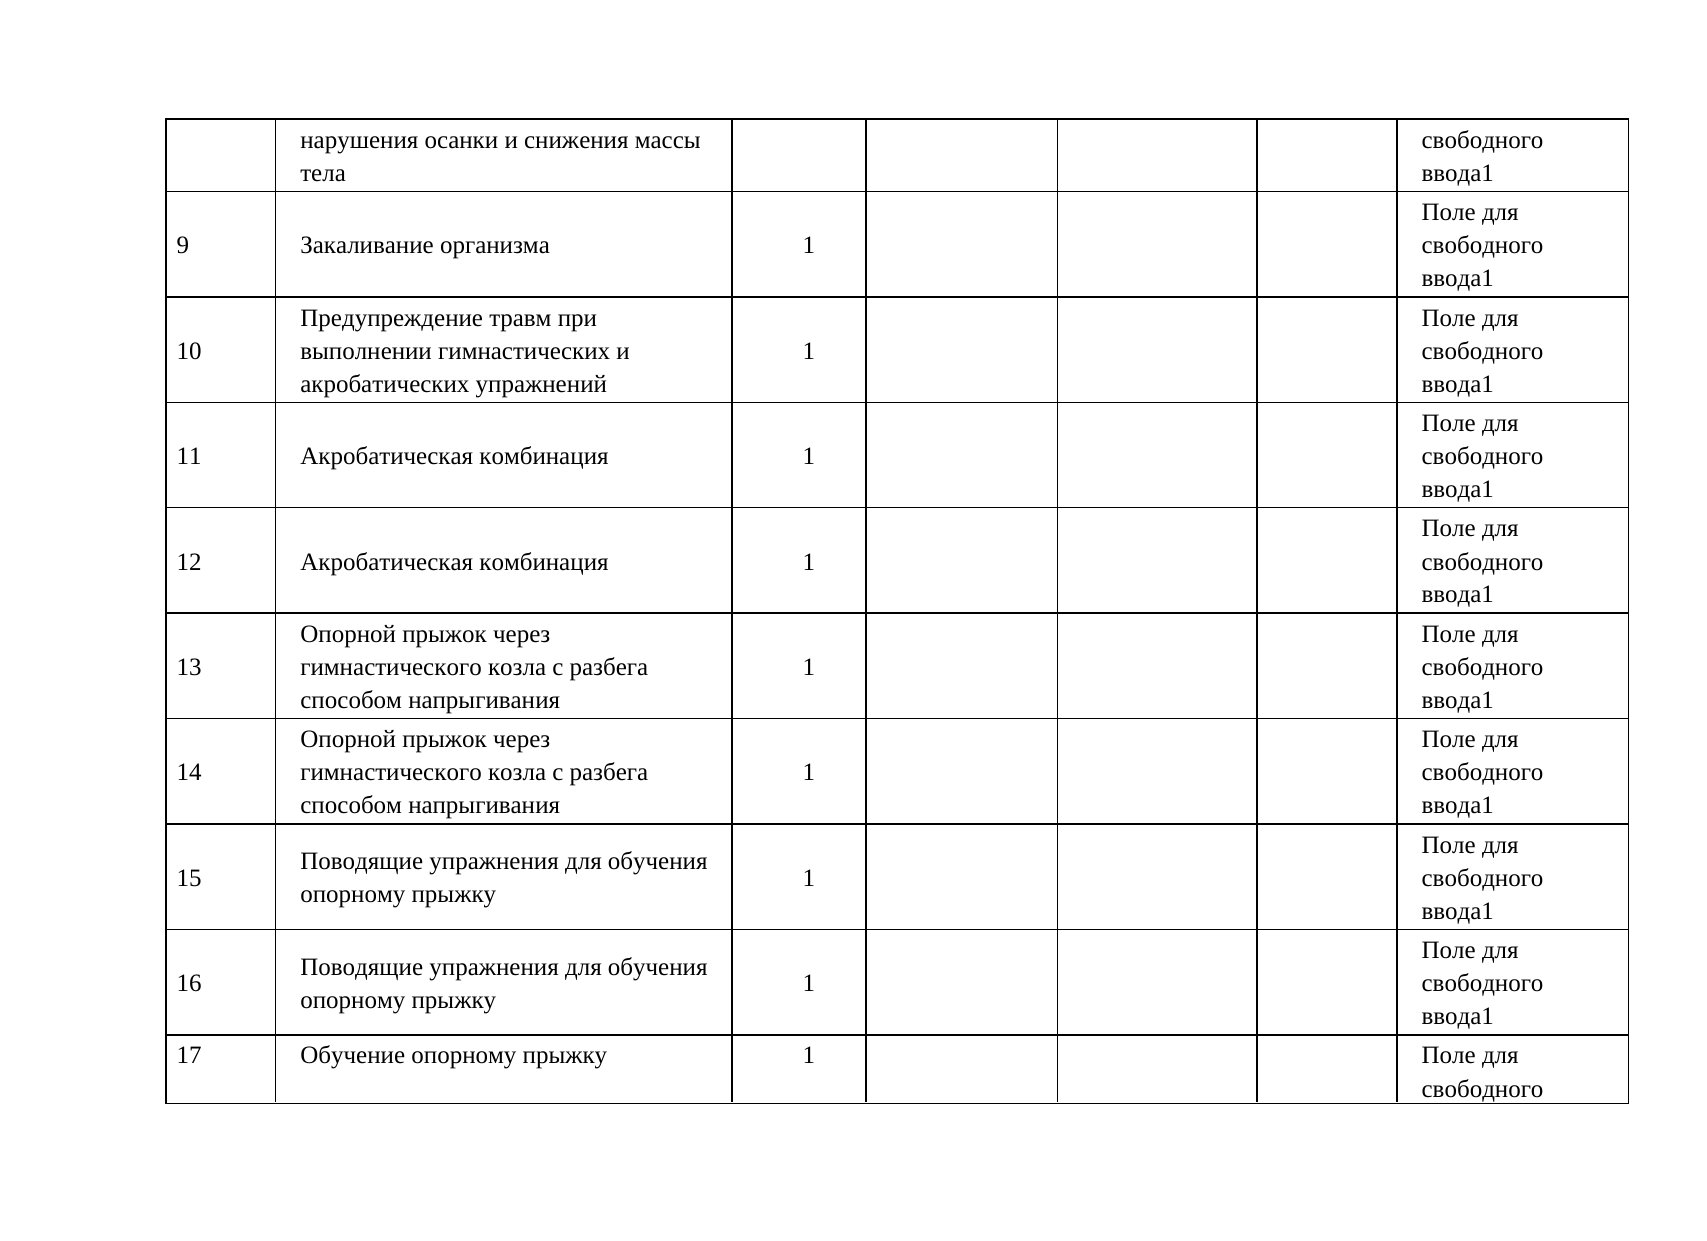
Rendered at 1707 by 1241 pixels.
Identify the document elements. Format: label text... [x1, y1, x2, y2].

table_cell [1258, 120, 1396, 191]
table_cell 8 [167, 120, 275, 191]
table_cell 14 [167, 719, 275, 823]
table_cell Акробатическая комбинация [276, 403, 731, 507]
table_cell Поле для свободного ввода1 [1398, 298, 1628, 401]
table_cell [1258, 403, 1396, 507]
table_cell [1258, 930, 1396, 1034]
table_cell [1058, 120, 1256, 191]
table_cell Поле для свободного ввода1 [1398, 614, 1628, 718]
table_cell Закаливание организма [276, 192, 731, 296]
table_cell 15 [167, 825, 275, 928]
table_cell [276, 1036, 731, 1102]
table_cell [867, 120, 1057, 191]
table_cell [1398, 120, 1628, 191]
table_cell Поводящие упражнения для обучения опорному прыжку [276, 930, 731, 1034]
table_cell 1 [733, 1036, 865, 1102]
table_cell Поле для свободного ввода1 [1398, 825, 1628, 928]
table_cell [867, 1036, 1057, 1102]
table_cell 9 [167, 192, 275, 296]
table_cell [867, 614, 1057, 718]
table_cell Предупреждение травм при выполнении гимнастических и акробатических упражнений [276, 298, 731, 401]
table_cell 12 [167, 508, 275, 612]
table_cell [1058, 298, 1256, 401]
table_cell Акробатическая комбинация [276, 508, 731, 612]
table_cell [867, 930, 1057, 1034]
table_cell Поле для свободного ввода1 [1398, 930, 1628, 1034]
table_cell Поле для свободного ввода1 [1398, 403, 1628, 507]
table_cell Поводящие упражнения для обучения опорному прыжку [276, 825, 731, 928]
table_cell Поле для свободного ввода1 [1398, 508, 1628, 612]
table_cell 1 [733, 403, 865, 507]
table_cell [1058, 1036, 1256, 1102]
table_cell [1058, 930, 1256, 1034]
table_cell [1058, 825, 1256, 928]
table_cell [1258, 825, 1396, 928]
table_cell [1258, 614, 1396, 718]
table_cell [1058, 508, 1256, 612]
table_cell Опорной прыжок через гимнастического козла с разбега способом напрыгивания [276, 719, 731, 823]
table_cell 1 [733, 120, 865, 191]
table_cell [276, 120, 731, 191]
table_cell 17 [167, 1036, 275, 1102]
table_cell 1 [733, 719, 865, 823]
table_cell [1258, 298, 1396, 401]
table_cell 1 [733, 825, 865, 928]
table_cell Опорной прыжок через гимнастического козла с разбега способом напрыгивания [276, 614, 731, 718]
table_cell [1398, 1036, 1628, 1102]
table_cell [867, 403, 1057, 507]
table_cell [867, 719, 1057, 823]
table_cell 13 [167, 614, 275, 718]
table_cell [1058, 719, 1256, 823]
table_cell [1258, 1036, 1396, 1102]
table_cell 1 [733, 614, 865, 718]
table_cell 10 [167, 298, 275, 401]
table_cell 16 [167, 930, 275, 1034]
table_cell [867, 192, 1057, 296]
table_cell [1258, 508, 1396, 612]
table_cell [1058, 192, 1256, 296]
table_cell Поле для свободного ввода1 [1398, 192, 1628, 296]
table_cell [867, 508, 1057, 612]
table_cell 1 [733, 298, 865, 401]
table_cell 1 [733, 930, 865, 1034]
table_cell [1258, 719, 1396, 823]
table_cell 1 [733, 192, 865, 296]
table_cell [1058, 614, 1256, 718]
table_cell 11 [167, 403, 275, 507]
table_cell [1058, 403, 1256, 507]
table_cell [867, 298, 1057, 401]
table_cell [1258, 192, 1396, 296]
table_cell Поле для свободного ввода1 [1398, 719, 1628, 823]
table_cell 1 [733, 508, 865, 612]
table_cell [867, 825, 1057, 928]
